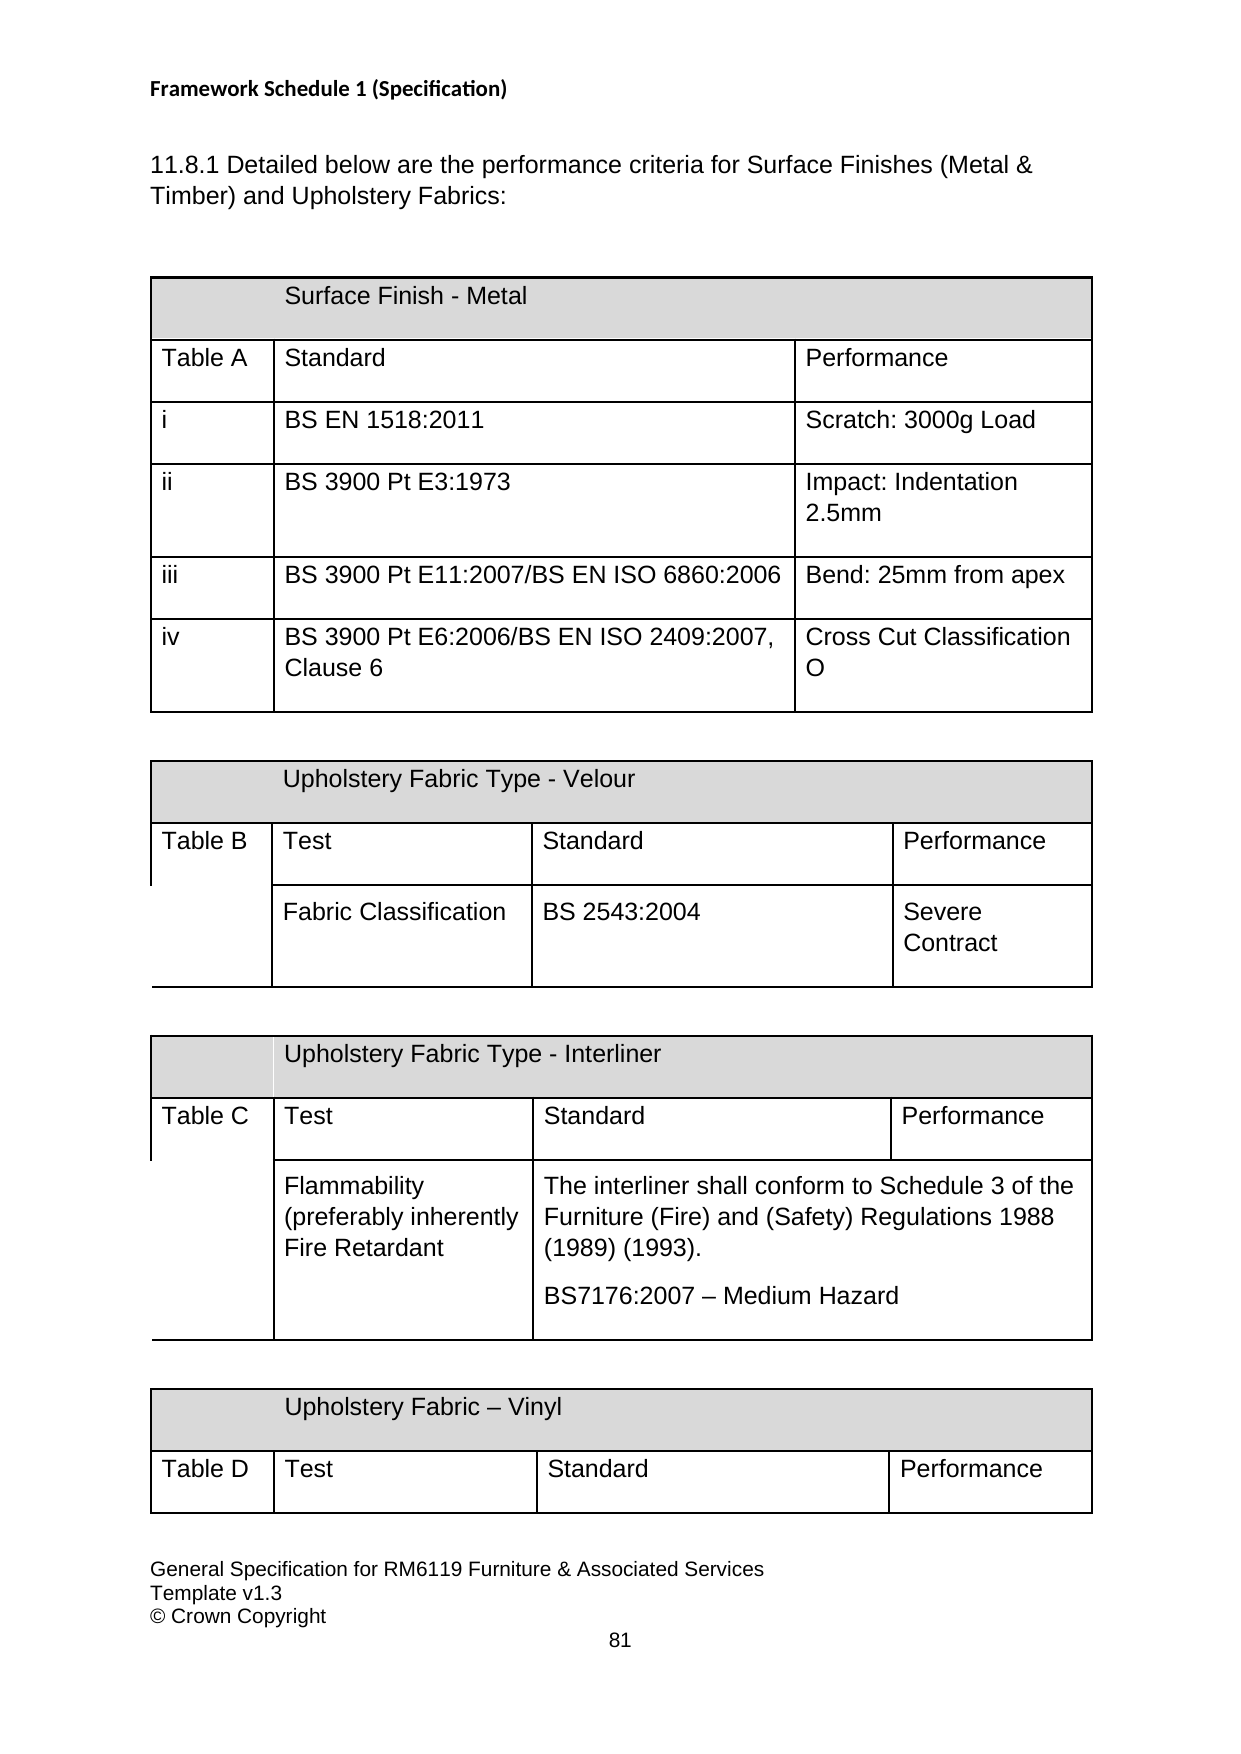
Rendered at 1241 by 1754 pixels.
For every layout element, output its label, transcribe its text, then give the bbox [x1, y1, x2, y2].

table_cell The interliner shall conform to Schedule 3 of the Furniture (Fire) and (Safety) Regulations 1988 (1989) (1993). BS7176:2007 – Medium Hazard [534, 1161, 1091, 1339]
table_header [152, 279, 274, 338]
table_cell BS EN 1518:2011 [275, 403, 794, 463]
text 11.8.1 Detailed below are the performance criteria for Surface Finishes (Metal & Timber) and Upholstery Fabrics: [150, 150, 1090, 210]
table_header [152, 1037, 273, 1097]
table_cell Table B [151, 824, 271, 986]
table_cell Performance [796, 341, 1091, 401]
table_cell Severe Contract [894, 886, 1091, 986]
table_cell Cross Cut Classification O [796, 620, 1091, 711]
table_cell ii [152, 465, 273, 556]
table_cell i [152, 403, 273, 463]
table_cell Standard [533, 824, 892, 884]
table_cell Table A [152, 341, 273, 401]
table_header Upholstery Fabric Type - Interliner [274, 1037, 1091, 1097]
table_header Upholstery Fabric – Vinyl [274, 1390, 889, 1450]
table_cell Performance [892, 1099, 1091, 1159]
table_cell Standard [538, 1452, 888, 1512]
table_cell Performance [894, 824, 1091, 884]
table_cell Standard [534, 1099, 890, 1159]
table_cell Performance [890, 1452, 1091, 1512]
table_cell BS 3900 Pt E3:1973 [275, 465, 794, 556]
table_cell Scratch: 3000g Load [796, 403, 1091, 463]
table_cell Test [275, 1452, 536, 1512]
table_cell BS 2543:2004 [533, 886, 892, 986]
table_header [893, 762, 1091, 822]
table_header [152, 1390, 274, 1450]
table_cell Bend: 25mm from apex [796, 558, 1091, 618]
table_cell BS 3900 Pt E11:2007/BS EN ISO 6860:2006 [275, 558, 794, 618]
table_cell iv [152, 620, 273, 711]
table_header [889, 1390, 1091, 1450]
table_cell iii [152, 558, 273, 618]
table_header Upholstery Fabric Type - Velour [272, 762, 893, 822]
table_header [152, 762, 272, 822]
table_cell Test [273, 824, 531, 884]
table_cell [275, 1161, 532, 1339]
table_cell Standard [275, 341, 794, 401]
table_cell Table D [152, 1452, 273, 1512]
table_cell BS 3900 Pt E6:2006/BS EN ISO 2409:2007, Clause 6 [275, 620, 794, 711]
table_cell Test [275, 1099, 532, 1159]
table_header Surface Finish - Metal [274, 279, 795, 338]
table_header [795, 279, 1091, 338]
table_cell Fabric Classification [273, 886, 531, 986]
table_cell Table C [151, 1099, 273, 1339]
table_cell Impact: Indentation 2.5mm [796, 465, 1091, 556]
